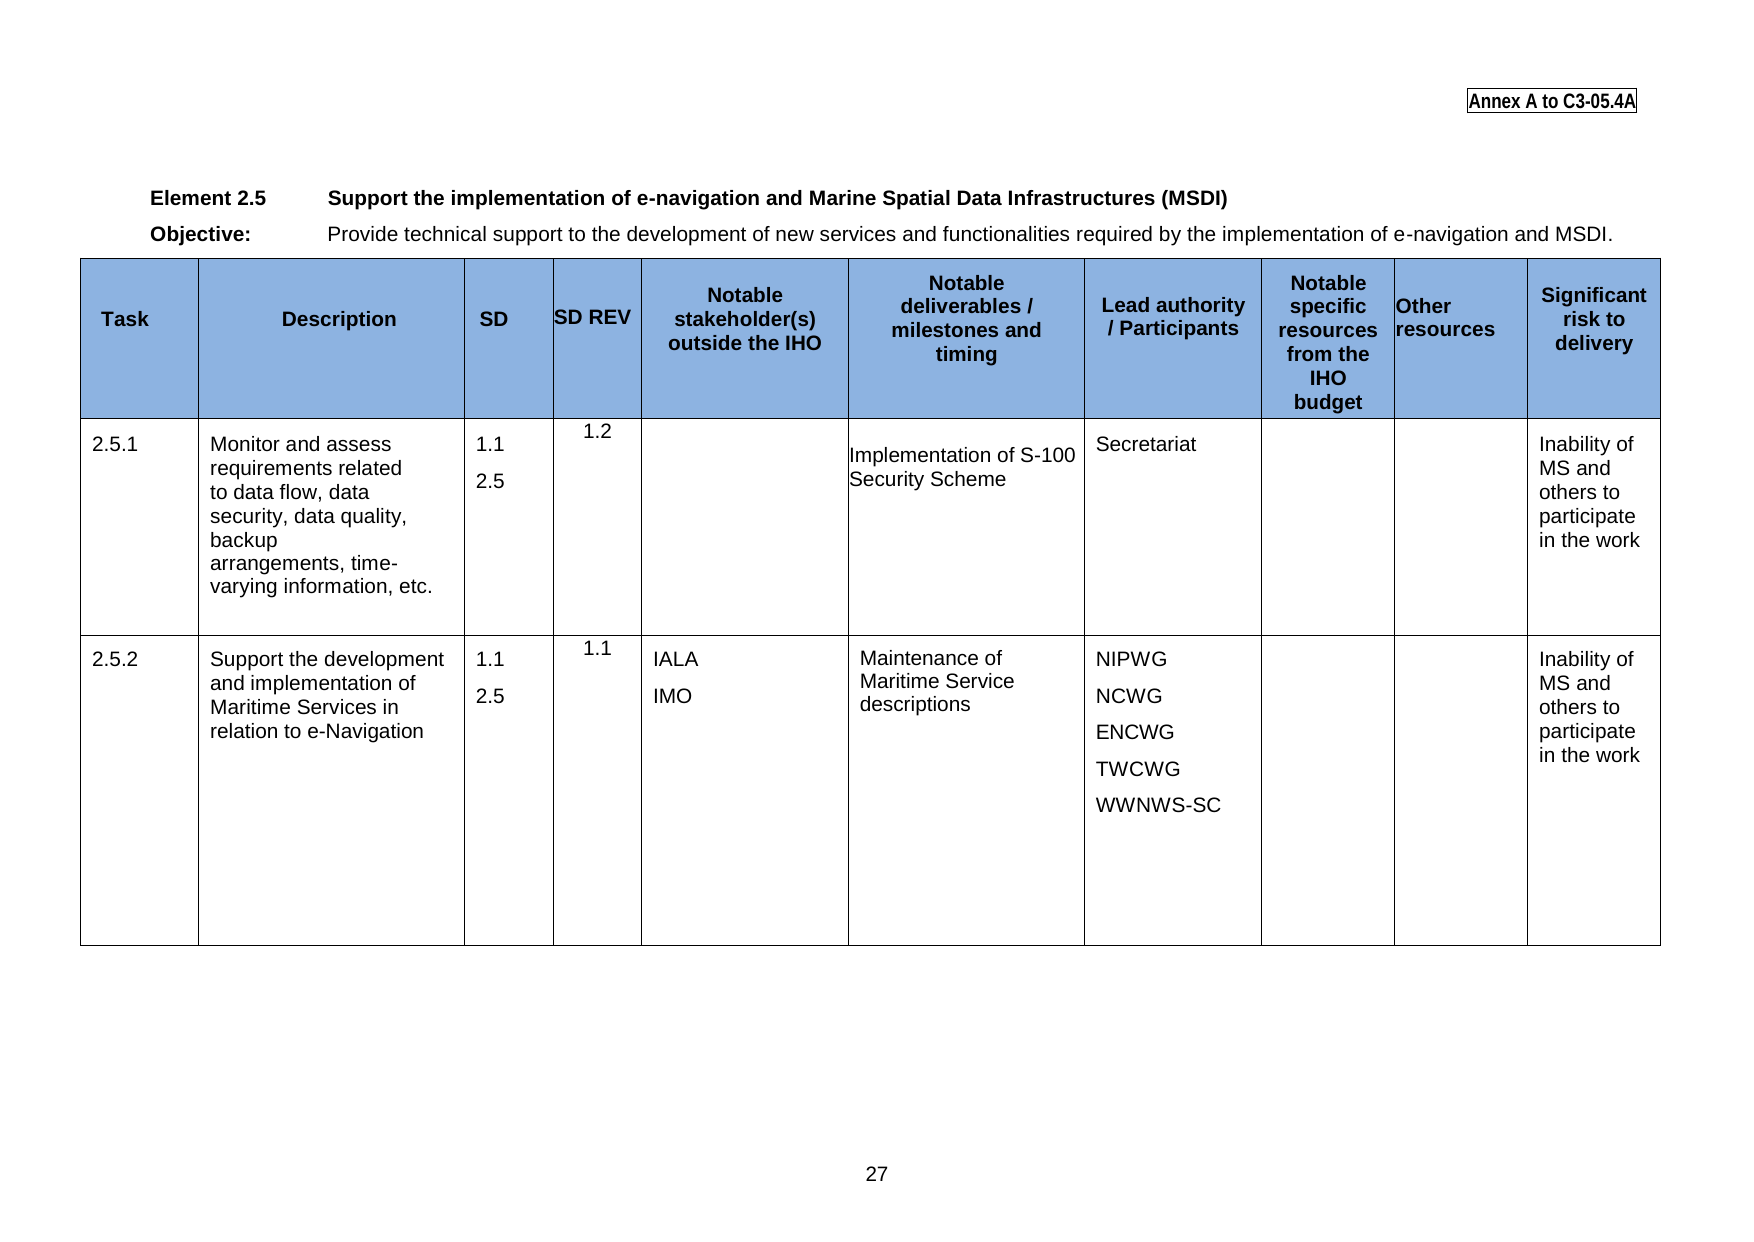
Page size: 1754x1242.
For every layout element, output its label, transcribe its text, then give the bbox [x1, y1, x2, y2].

table_header Notable specific resources from the IHO budget [1262, 259, 1394, 418]
table_header Other resources [1395, 259, 1527, 418]
table_cell [1395, 636, 1527, 945]
table_cell [642, 419, 848, 635]
table_header Notable deliverables / milestones and timing [849, 259, 1084, 418]
table_cell 1.1 2.5 [465, 419, 553, 635]
table_cell Maintenance of Maritime Service descriptions [849, 636, 1084, 945]
table_header Lead authority / Participants [1085, 259, 1261, 418]
table_header Notable stakeholder(s) outside the IHO [642, 259, 848, 418]
table_cell Secretariat [1085, 419, 1261, 635]
table_cell Inability of MS and others to participate in the work [1528, 636, 1660, 945]
text Element 2.5 Support the implementation of e-navigation and Marine Spatial Data Infrastructures (MSDI) [150, 185, 1637, 209]
table_header Description [199, 259, 464, 418]
table_cell Implementation of S-100 Security Scheme [849, 419, 1084, 635]
table_cell 1.2 [554, 419, 641, 635]
table_cell [1262, 636, 1394, 945]
table_header Significant risk to delivery [1528, 259, 1660, 418]
text 27 [862, 1162, 892, 1186]
table_cell 2.5.1 [81, 419, 198, 635]
table_cell IALA IMO [642, 636, 848, 945]
table_cell 1.1 [554, 636, 641, 945]
table_header SD [465, 259, 553, 418]
table_cell [1395, 419, 1527, 635]
table_cell NIPWG NCWG ENCWG TWCWG WWNWS-SC [1085, 636, 1261, 945]
text Objective: Provide technical support to the development of new services and functionalities required by the implementation of e-navigation and MSDI. [150, 222, 1637, 245]
table_cell [1262, 419, 1394, 635]
table_cell Monitor and assess requirements related to data flow, data security, data quality, backup arrangements, time-varying information, etc. [199, 419, 464, 635]
table_header SD REV [554, 259, 641, 418]
table_cell 1.1 2.5 [465, 636, 553, 945]
table_cell Inability of MS and others to participate in the work [1528, 419, 1660, 635]
table_cell Support the development and implementation of Maritime Services in relation to e-Navigation [199, 636, 464, 945]
table_cell 2.5.2 [81, 636, 198, 945]
table_header Task [81, 259, 198, 418]
